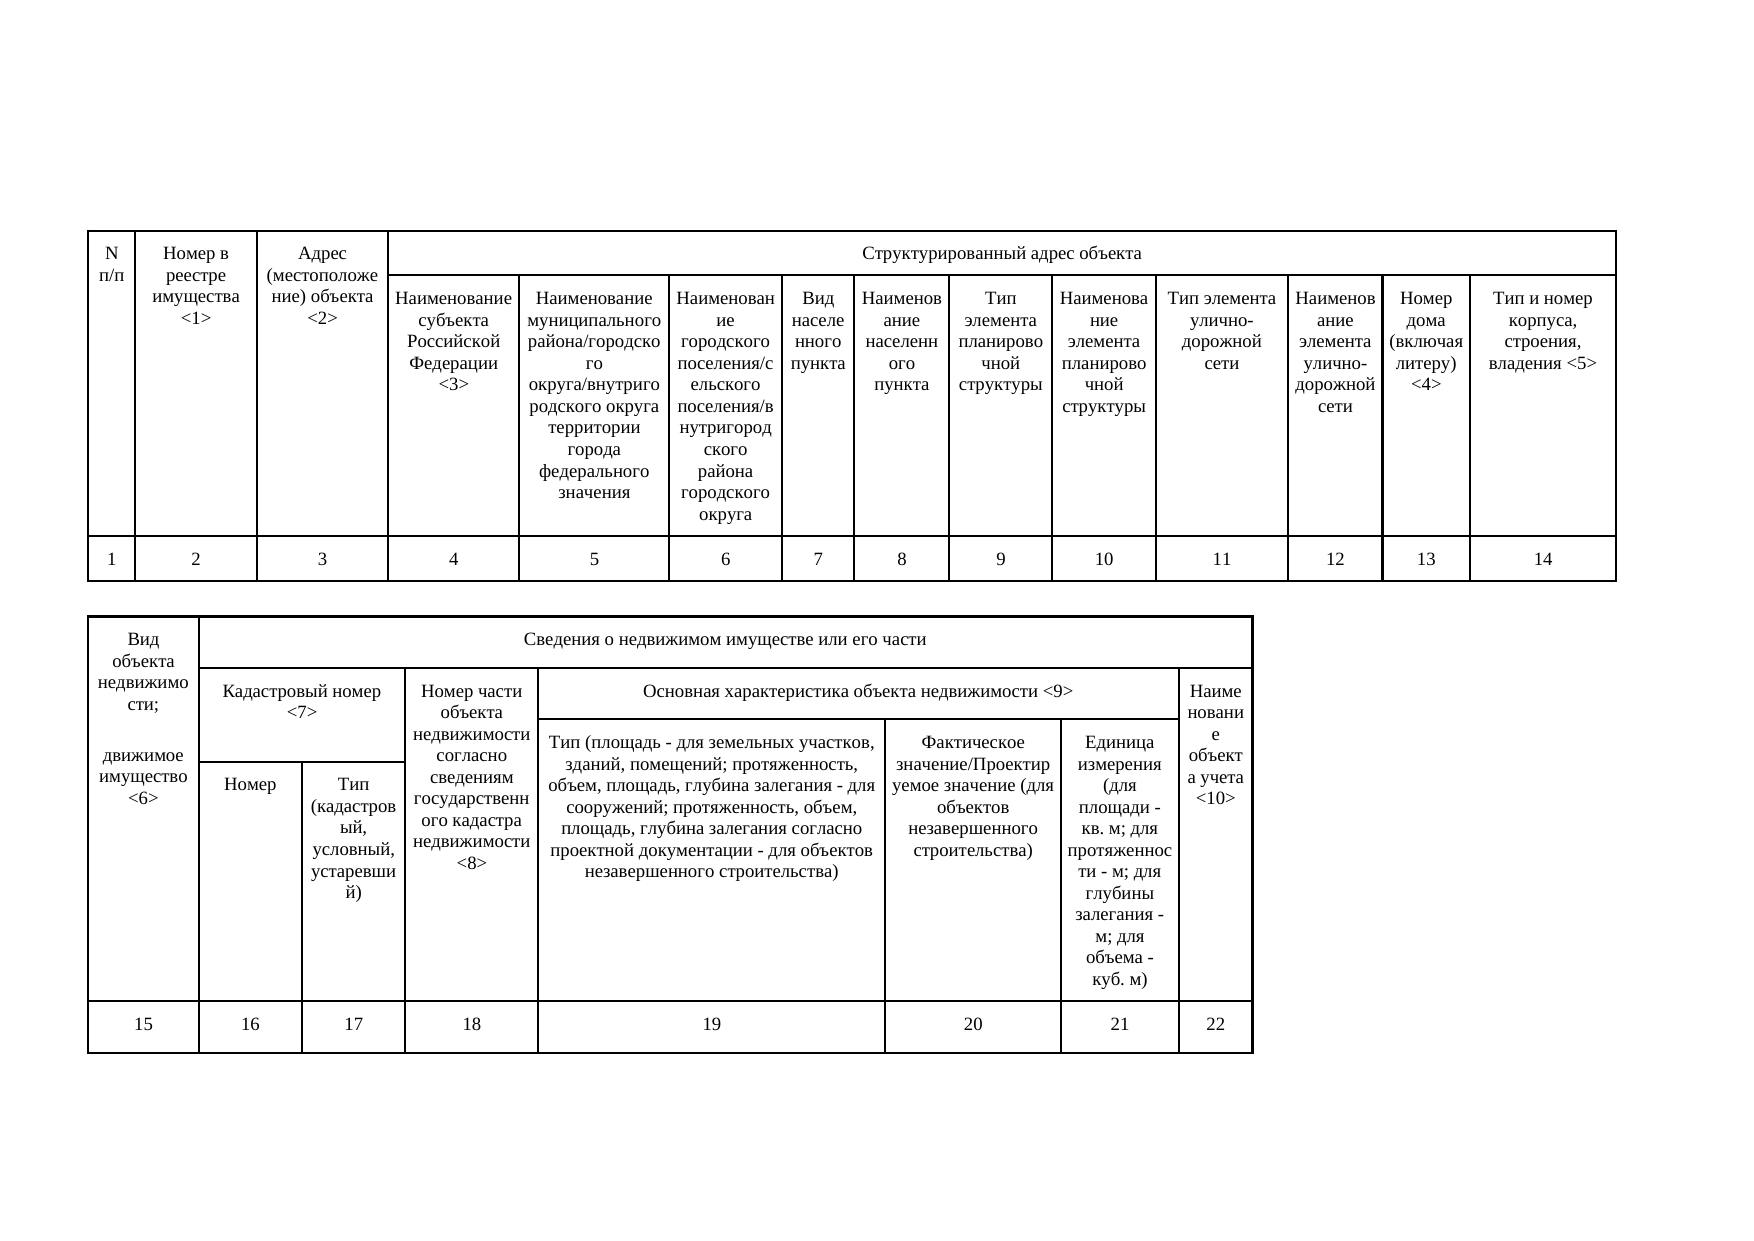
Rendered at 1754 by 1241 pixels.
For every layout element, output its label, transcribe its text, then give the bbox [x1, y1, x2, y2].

table_cell Единица измерения (для площади - кв. м; для протяженности - м; для глубины залегания - м; для объема - куб. м) [1062, 720, 1178, 1000]
table_cell Наименование населенного пункта [855, 276, 948, 535]
table_cell Тип элемента планировочной структуры [950, 276, 1051, 535]
table_cell Наименование объекта учета <10> [1180, 669, 1251, 1000]
table_cell 4 [389, 537, 518, 580]
table_cell 21 [1062, 1002, 1178, 1052]
table_cell Наименование субъекта Российской Федерации <3> [389, 276, 518, 535]
table_cell Наименование элемента планировочной структуры [1053, 276, 1155, 535]
table_cell 19 [539, 1002, 884, 1052]
table_cell 3 [258, 537, 387, 580]
table_cell 7 [783, 537, 853, 580]
table_header Вид объекта недвижимости; движимое имущество <6> [89, 618, 198, 1000]
table_header Адрес (местоположение) объекта <2> [258, 232, 387, 535]
table_cell 18 [406, 1002, 537, 1052]
table_cell 2 [136, 537, 256, 580]
table_cell 20 [886, 1002, 1060, 1052]
table_cell Номер дома (включая литеру) <4> [1384, 276, 1469, 535]
table_cell 22 [1180, 1002, 1251, 1052]
table_cell Основная характеристика объекта недвижимости <9> [539, 669, 1178, 718]
table_cell Тип (кадастровый, условный, устаревший) [303, 763, 404, 1000]
table_cell Тип (площадь - для земельных участков, зданий, помещений; протяженность, объем, площадь, глубина залегания - для сооружений; протяженность, объем, площадь, глубина залегания согласно проектной документации - для объектов незавершенного строительства) [539, 720, 884, 1000]
table_cell 6 [670, 537, 781, 580]
table_cell 16 [200, 1002, 301, 1052]
table_cell 8 [855, 537, 948, 580]
table_cell Тип элемента улично-дорожной сети [1157, 276, 1287, 535]
table_cell 15 [89, 1002, 198, 1052]
table_cell Тип и номер корпуса, строения, владения <5> [1471, 276, 1615, 535]
table_cell Наименование муниципального района/городского округа/внутригородского округа территории города федерального значения [520, 276, 668, 535]
table_cell Номер части объекта недвижимости согласно сведениям государственного кадастра недвижимости <8> [406, 669, 537, 1000]
table_cell 11 [1157, 537, 1287, 580]
table_header N п/п [89, 232, 134, 535]
table_cell 1 [89, 537, 134, 580]
table_cell Наименование городского поселения/сельского поселения/внутригородского района городского округа [670, 276, 781, 535]
table_cell 5 [520, 537, 668, 580]
table_cell Номер [200, 763, 301, 1000]
table_cell 13 [1384, 537, 1469, 580]
table_header Номер в реестре имущества <1> [136, 232, 256, 535]
table_cell Наименование элемента улично-дорожной сети [1289, 276, 1381, 535]
table_cell 12 [1289, 537, 1381, 580]
table_cell Фактическое значение/Проектируемое значение (для объектов незавершенного строительства) [886, 720, 1060, 1000]
table_header Сведения о недвижимом имуществе или его части [200, 618, 1251, 667]
table_header Структурированный адрес объекта [389, 232, 1615, 274]
table_cell 9 [950, 537, 1051, 580]
table_cell 17 [303, 1002, 404, 1052]
table_cell Вид населенного пункта [783, 276, 853, 535]
table_cell 10 [1053, 537, 1155, 580]
table_cell Кадастровый номер <7> [200, 669, 404, 761]
table_cell 14 [1471, 537, 1615, 580]
